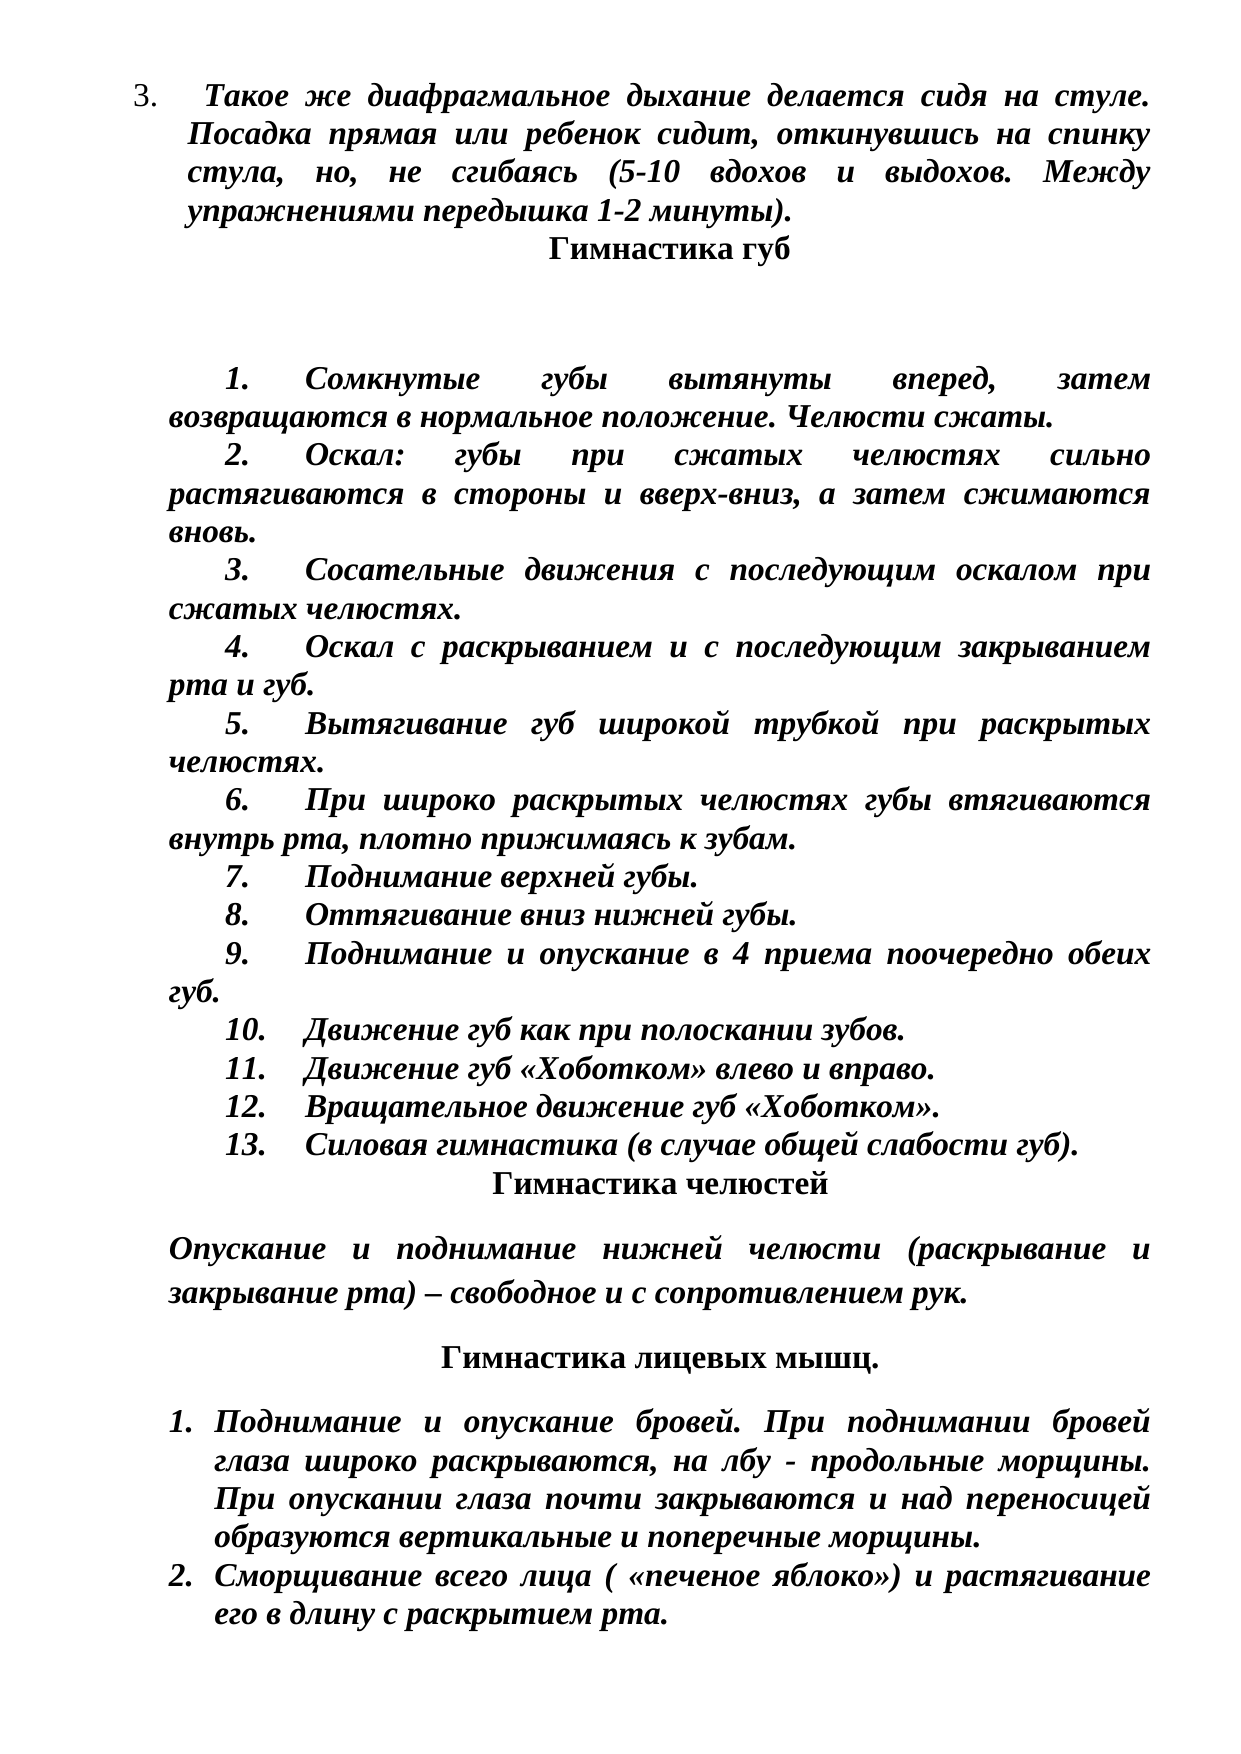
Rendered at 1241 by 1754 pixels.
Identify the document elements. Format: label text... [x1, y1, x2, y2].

list Поднимание и опускание бровей. При поднимании бровей глаза широко раскрываются, на лбу - продольные морщины. При опускании глаза почти закрываются и над переносицей образуются вертикальные и поперечные морщины. [169, 1402, 1152, 1555]
list Оскал: губы при сжатых челюстях сильно растягиваются в стороны и вверх-вниз, а затем сжимаются вновь. [169, 435, 1152, 550]
list Сомкнутые губы вытянуты вперед, затем возвращаются в нормальное положение. Челюсти сжаты. [169, 358, 1152, 435]
list Сосательные движения с последующим оскалом при сжатых челюстях. [169, 550, 1152, 626]
list Оскал с раскрыванием и с последующим закрыванием рта и губ. [169, 626, 1152, 703]
list Вращательное движение губ «Хоботком». [169, 1086, 1152, 1125]
list Движение губ «Хоботком» влево и вправо. [169, 1048, 1152, 1086]
list Вытягивание губ широкой трубкой при раскрытых челюстях. [169, 703, 1152, 780]
text Гимнастика губ [187, 228, 1152, 267]
list Такое же диафрагмальное дыхание делается сидя на стуле. Посадка прямая или ребенок сидит, откинувшись на спинку стула, но, не сгибаясь (5-10 вдохов и выдохов. Между упражнениями передышка 1-2 минуты). [133, 75, 1152, 228]
list Сморщивание всего лица ( «печеное яблоко») и растягивание его в длину с раскрытием рта. [169, 1555, 1152, 1632]
list Движение губ как при полоскании зубов. [169, 1010, 1152, 1048]
text Гимнастика лицевых мышц. [169, 1337, 1152, 1375]
list Оттягивание вниз нижней губы. [169, 895, 1152, 933]
list При широко раскрытых челюстях губы втягиваются внутрь рта, плотно прижимаясь к зубам. [169, 780, 1152, 856]
list Силовая гимнастика (в случае общей слабости губ). [169, 1125, 1152, 1163]
text Гимнастика челюстей [169, 1163, 1152, 1201]
text Опускание и поднимание нижней челюсти (раскрывание и закрывание рта) – свободное и с сопротивлением рук. [169, 1228, 1152, 1310]
list Поднимание и опускание в 4 приема поочередно обеих губ. [169, 933, 1152, 1010]
list Поднимание верхней губы. [169, 856, 1152, 895]
